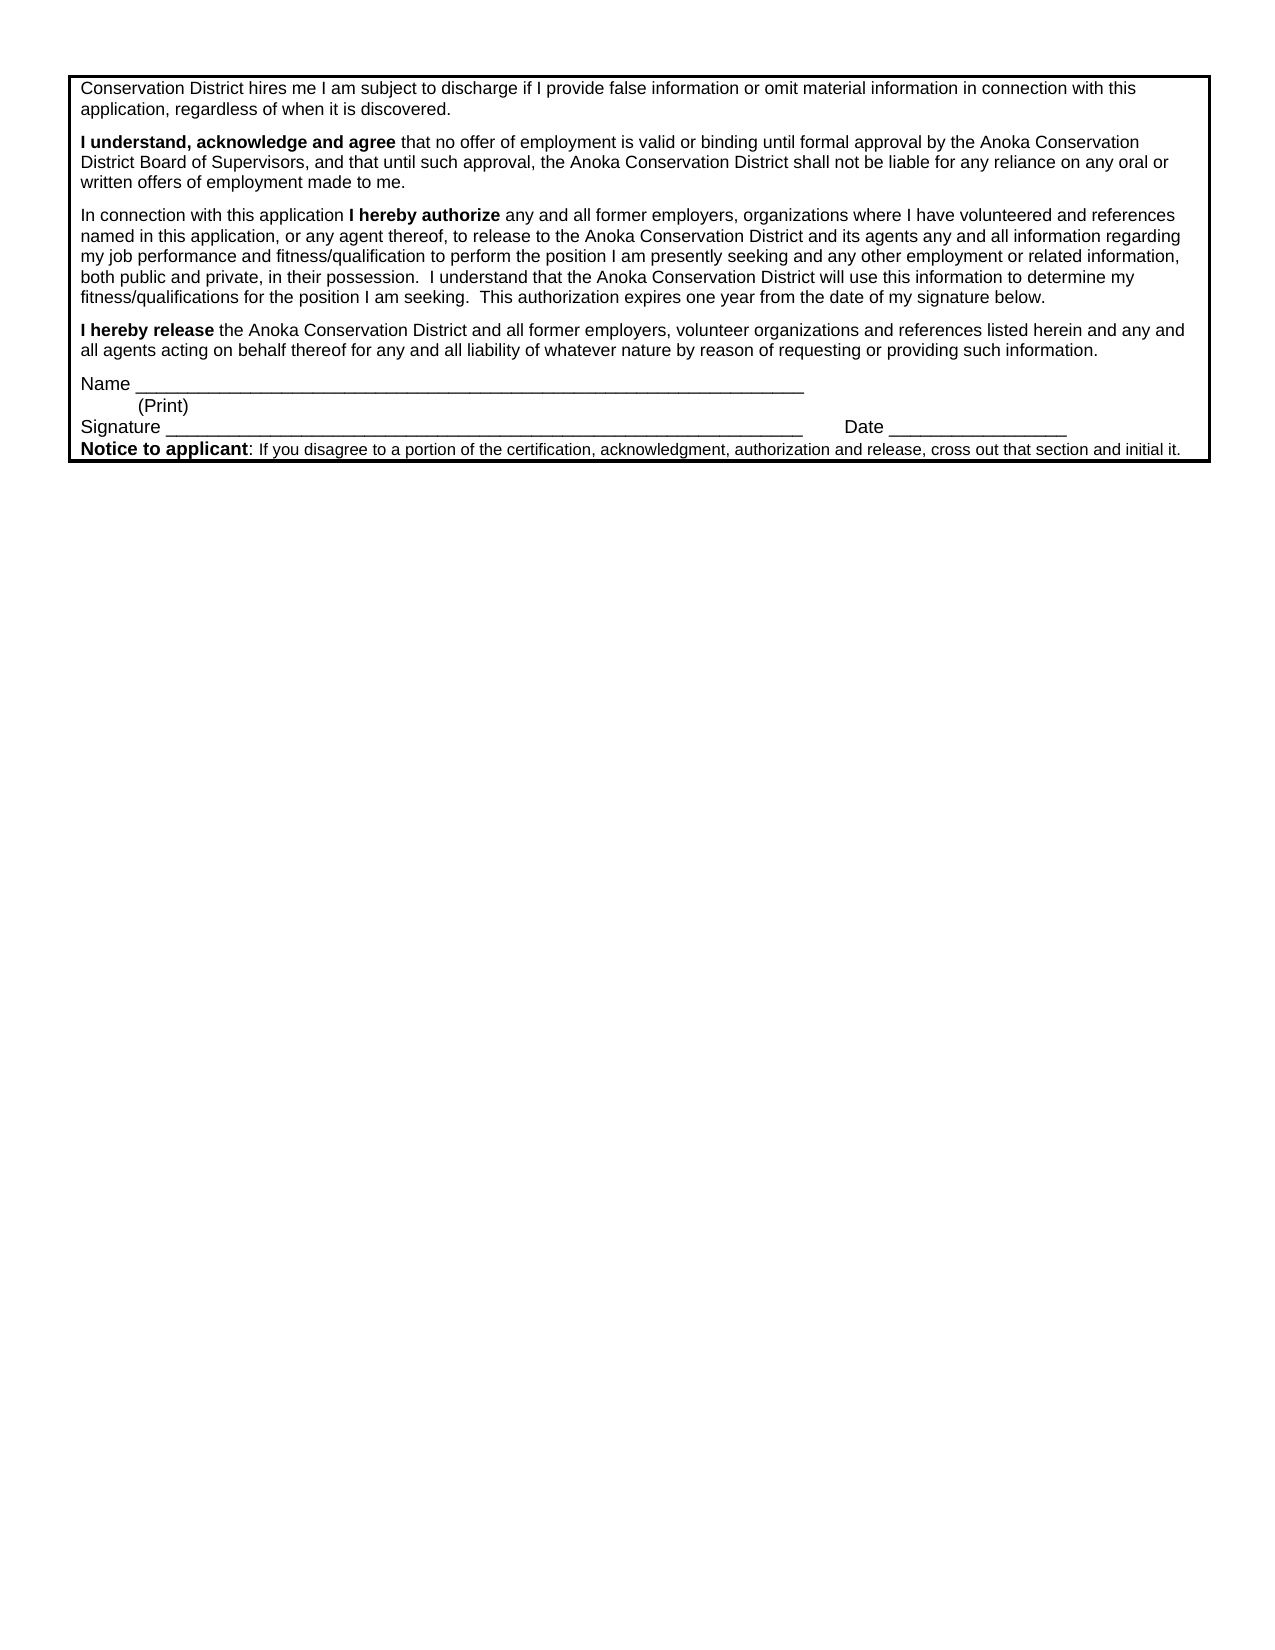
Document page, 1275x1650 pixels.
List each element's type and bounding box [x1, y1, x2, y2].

table_cell [71, 78, 1208, 459]
